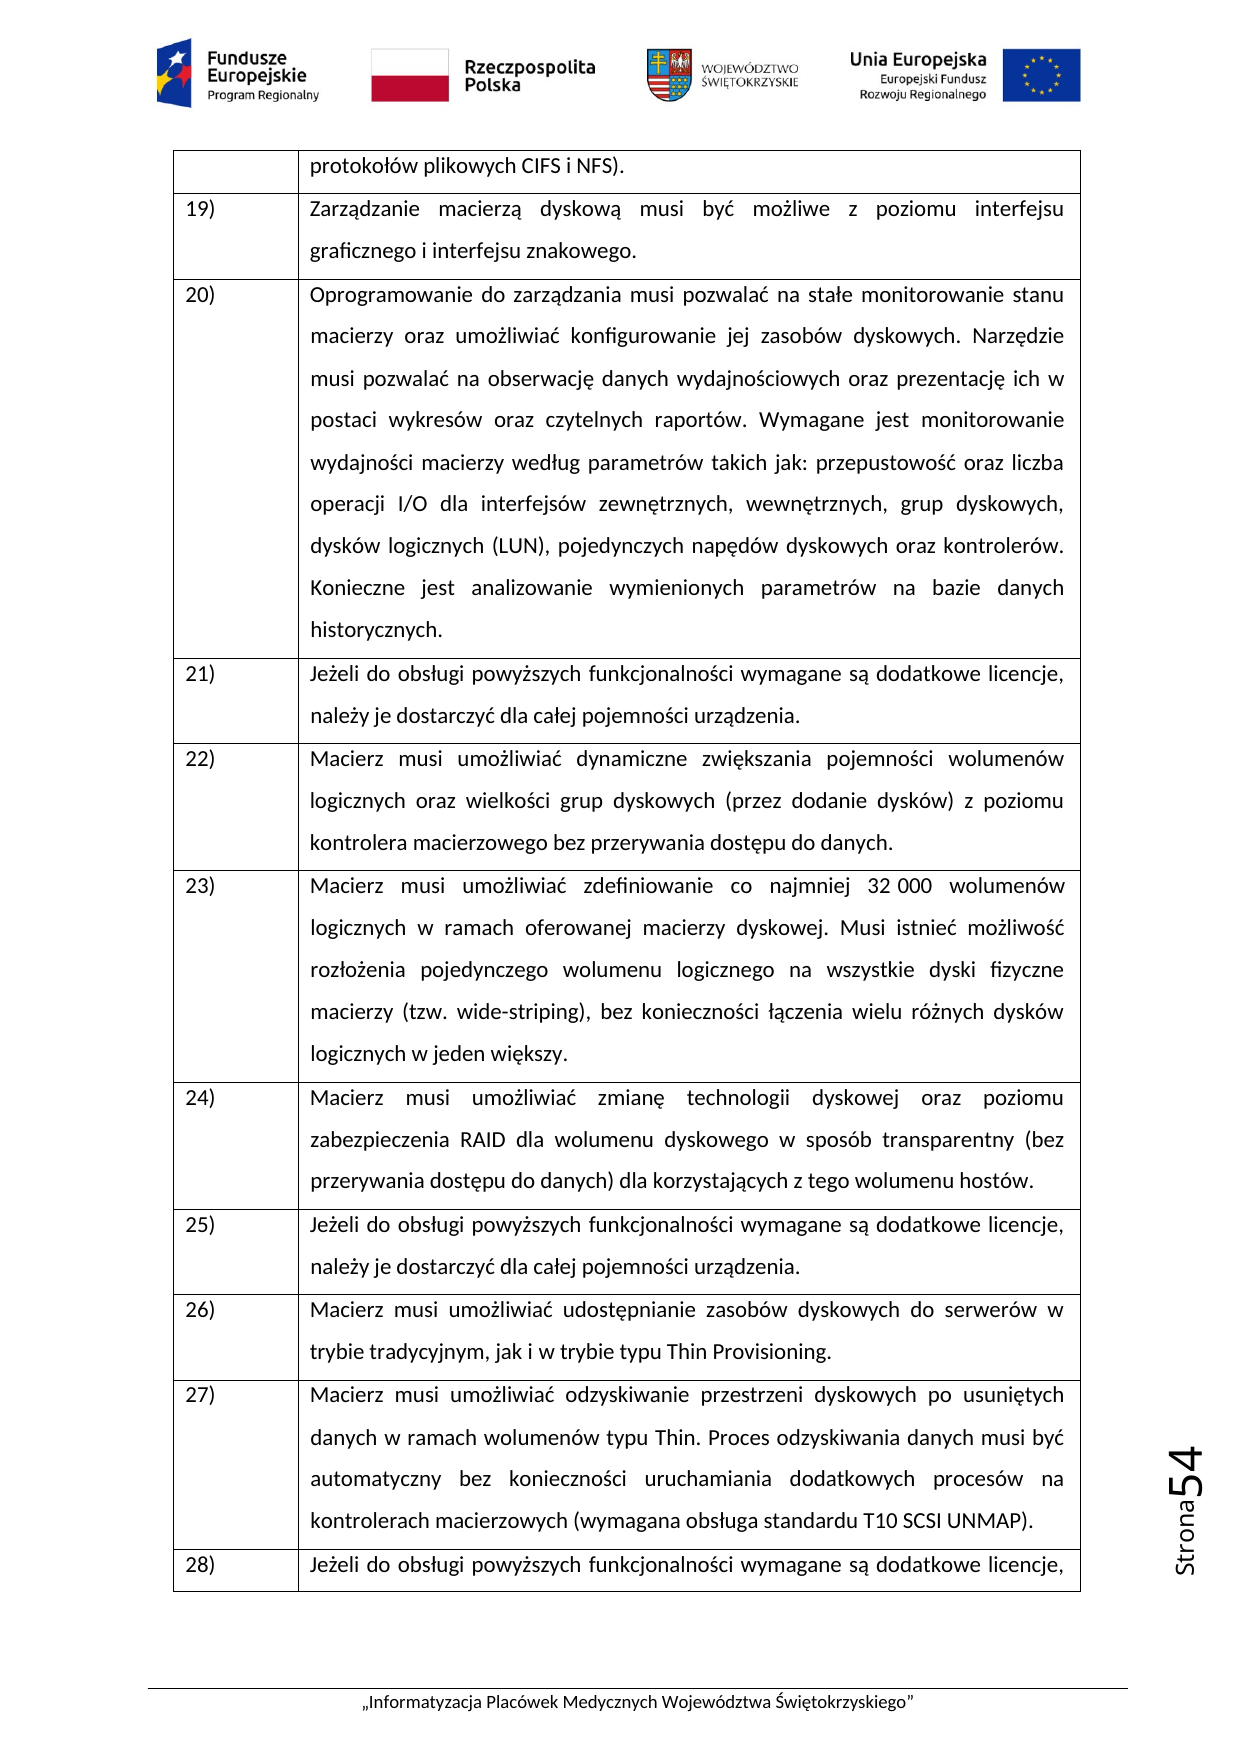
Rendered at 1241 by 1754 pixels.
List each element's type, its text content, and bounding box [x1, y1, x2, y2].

table_cell [174, 151, 298, 193]
table_cell [174, 1295, 298, 1379]
table_cell [174, 1210, 298, 1294]
table_cell Macierz musi umożliwiać zdefiniowanie co najmniej 32 000 wolumenów logicznych w ramach oferowanej macierzy dyskowej. Musi istnieć możliwość rozłożenia pojedynczego wolumenu logicznego na wszystkie dyski fizyczne macierzy (tzw. wide-striping), bez konieczności łączenia wielu różnych dysków logicznych w jeden większy. [299, 871, 1080, 1082]
table_cell Macierz musi umożliwiać odzyskiwanie przestrzeni dyskowych po usuniętych danych w ramach wolumenów typu Thin. Proces odzyskiwania danych musi być automatyczny bez konieczności uruchamiania dodatkowych procesów na kontrolerach macierzowych (wymagana obsługa standardu T10 SCSI UNMAP). [299, 1381, 1080, 1549]
table_cell [174, 1083, 298, 1209]
table_cell [174, 194, 298, 279]
table_cell Jeżeli do obsługi powyższych funkcjonalności wymagane są dodatkowe licencje, należy je dostarczyć dla całej pojemności urządzenia. [299, 659, 1080, 743]
table_cell [174, 659, 298, 743]
table_cell [174, 744, 298, 870]
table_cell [299, 1550, 1080, 1591]
table_cell Oprogramowanie do zarządzania musi pozwalać na stałe monitorowanie stanu macierzy oraz umożliwiać konfigurowanie jej zasobów dyskowych. Narzędzie musi pozwalać na obserwację danych wydajnościowych oraz prezentację ich w postaci wykresów oraz czytelnych raportów. Wymagane jest monitorowanie wydajności macierzy według parametrów takich jak: przepustowość oraz liczba operacji I/O dla interfejsów zewnętrznych, wewnętrznych, grup dyskowych, dysków logicznych (LUN), pojedynczych napędów dyskowych oraz kontrolerów. Konieczne jest analizowanie wymienionych parametrów na bazie danych historycznych. [299, 280, 1080, 658]
table_cell Zarządzanie macierzą dyskową musi być możliwe z poziomu interfejsu graficznego i interfejsu znakowego. [299, 194, 1080, 279]
picture [147, 29, 1088, 115]
table_cell [174, 1381, 298, 1549]
table_cell Macierz musi umożliwiać dynamiczne zwiększania pojemności wolumenów logicznych oraz wielkości grup dyskowych (przez dodanie dysków) z poziomu kontrolera macierzowego bez przerywania dostępu do danych. [299, 744, 1080, 870]
table_cell [174, 280, 298, 658]
table_cell [174, 1550, 298, 1591]
table_cell Macierz musi umożliwiać udostępnianie zasobów dyskowych do serwerów w trybie tradycyjnym, jak i w trybie typu Thin Provisioning. [299, 1295, 1080, 1379]
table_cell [299, 151, 1080, 193]
table_cell Macierz musi umożliwiać zmianę technologii dyskowej oraz poziomu zabezpieczenia RAID dla wolumenu dyskowego w sposób transparentny (bez przerywania dostępu do danych) dla korzystających z tego wolumenu hostów. [299, 1083, 1080, 1209]
table_cell [174, 871, 298, 1082]
table_cell Jeżeli do obsługi powyższych funkcjonalności wymagane są dodatkowe licencje, należy je dostarczyć dla całej pojemności urządzenia. [299, 1210, 1080, 1294]
